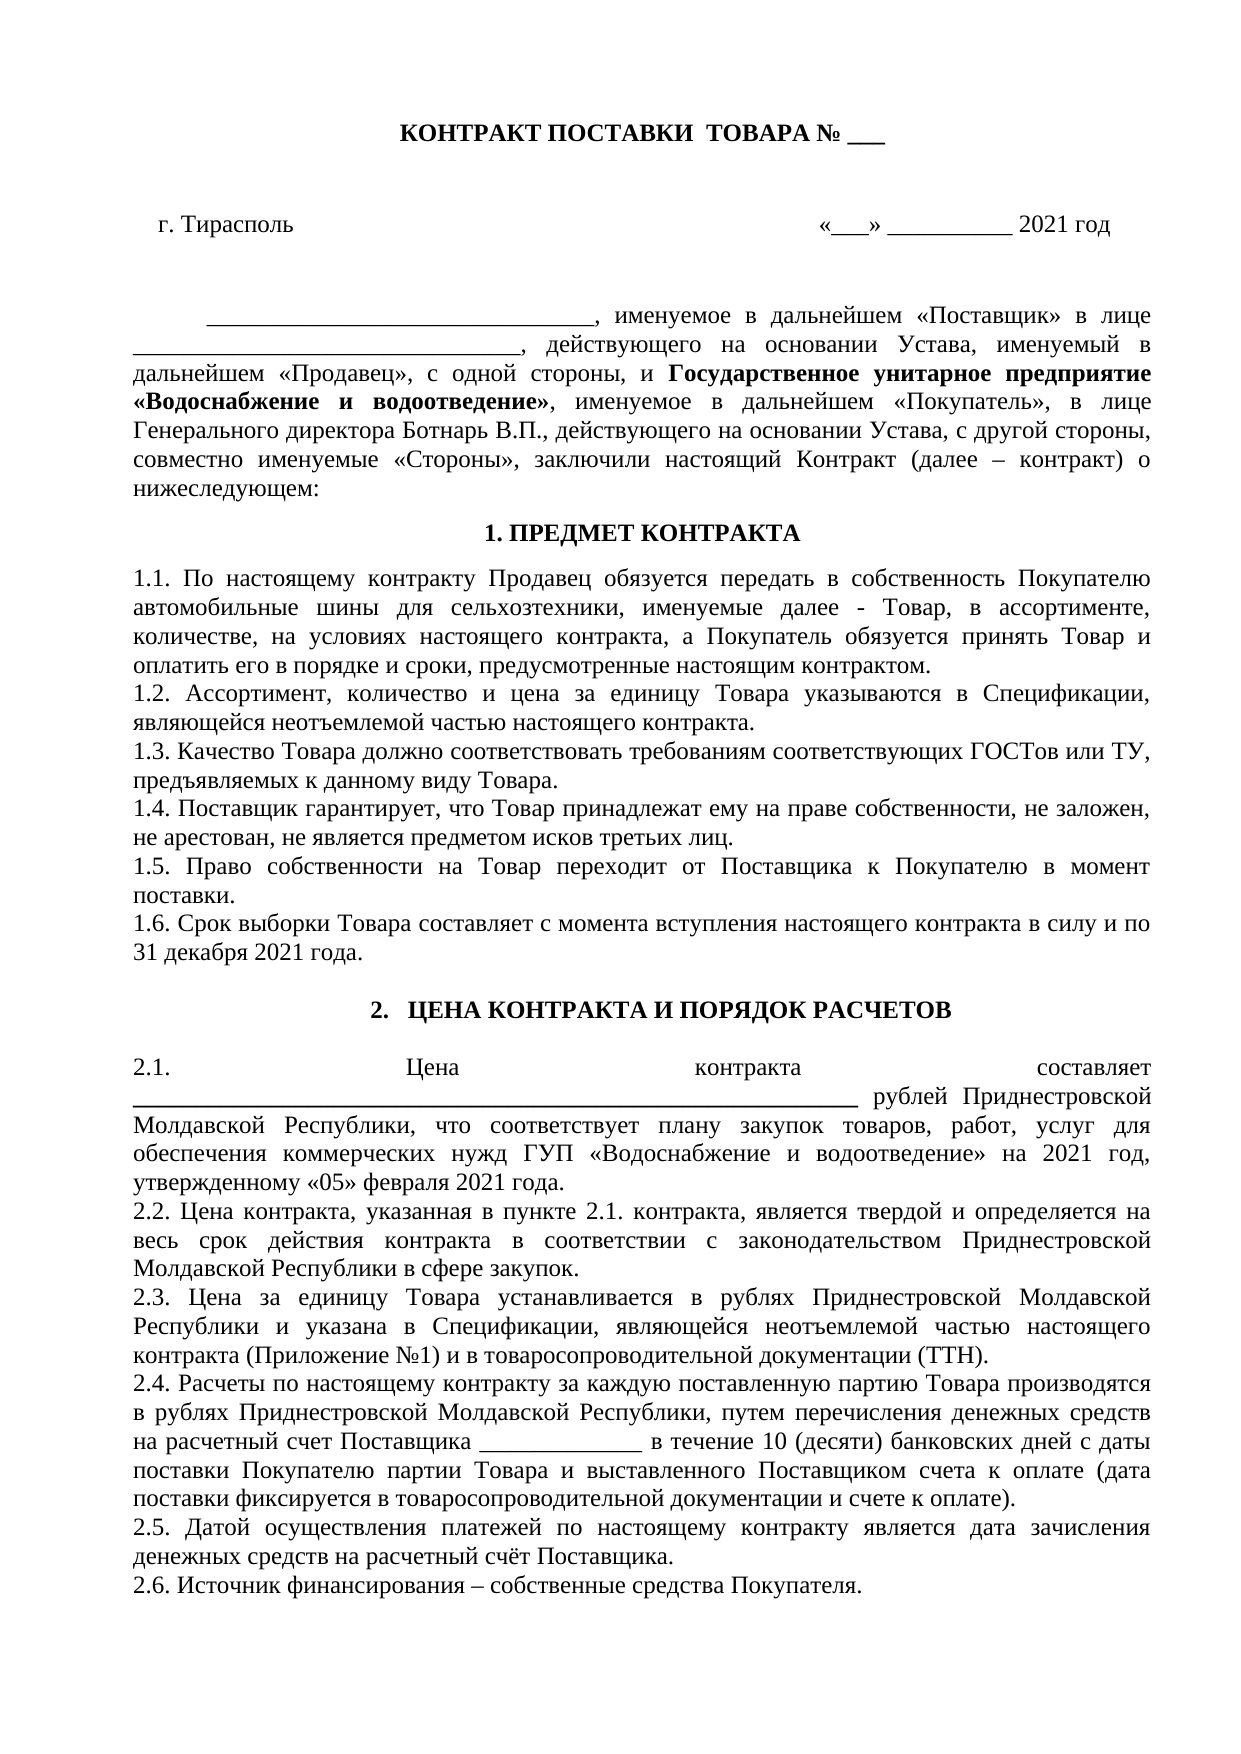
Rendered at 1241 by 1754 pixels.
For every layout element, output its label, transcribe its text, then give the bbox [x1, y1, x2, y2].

text 1. ПРЕДМЕТ КОНТРАКТА [133, 518, 1152, 547]
text 1.3. Качество Товара должно соответствовать требованиям соответствующих ГОСТов или ТУ, предъявляемых к данному виду Товара. [133, 736, 1152, 793]
text 2.6. Источник финансирования – собственные средства Покупателя. [133, 1570, 1152, 1598]
text 1.4. Поставщик гарантирует, что Товар принадлежат ему на праве собственности, не заложен, не арестован, не является предметом исков третьих лиц. [133, 793, 1152, 851]
text КОНТРАКТ ПОСТАВКИ ТОВАРА № ___ [133, 118, 1152, 147]
text 1.1. По настоящему контракту Продавец обязуется передать в собственность Покупателю автомобильные шины для сельхозтехники, именуемые далее - Товар, в ассортименте, количестве, на условиях настоящего контракта, а Покупатель обязуется принять Товар и оплатить его в порядке и сроки, предусмотренные настоящим контрактом. [133, 563, 1152, 678]
text г. Тирасполь «___» __________ 2021 год [133, 209, 1152, 238]
text 2.2. Цена контракта, указанная в пункте 2.1. контракта, является твердой и определяется на весь срок действия контракта в соответствии с законодательством Приднестровской Молдавской Республики в сфере закупок. [133, 1196, 1152, 1282]
text 1.5. Право собственности на Товар переходит от Поставщика к Покупателю в момент поставки. [133, 851, 1152, 908]
text 1.6. Срок выборки Товара составляет с момента вступления настоящего контракта в силу и по 31 декабря 2021 года. [133, 908, 1152, 966]
text 2.3. Цена за единицу Товара устанавливается в рублях Приднестровской Молдавской Республики и указана в Спецификации, являющейся неотъемлемой частью настоящего контракта (Приложение №1) и в товаросопроводительной документации (ТТН). [133, 1282, 1152, 1368]
text 2.1. Цена контракта составляет __________________________________________________________ рублей Приднестровской Молдавской Республики, что соответствует плану закупок товаров, работ, услуг для обеспечения коммерческих нужд ГУП «Водоснабжение и водоотведение» на 2021 год, утвержденному «05» февраля 2021 года. [133, 1052, 1152, 1196]
text 2.4. Расчеты по настоящему контракту за каждую поставленную партию Товара производятся в рублях Приднестровской Молдавской Республики, путем перечисления денежных средств на расчетный счет Поставщика _____________ в течение 10 (десяти) банковских дней с даты поставки Покупателю партии Товара и выставленного Поставщиком счета к оплате (дата поставки фиксируется в товаросопроводительной документации и счете к оплате). [133, 1368, 1152, 1512]
text 2.5. Датой осуществления платежей по настоящему контракту является дата зачисления денежных средств на расчетный счёт Поставщика. [133, 1512, 1152, 1570]
text 1.2. Ассортимент, количество и цена за единицу Товара указываются в Спецификации, являющейся неотъемлемой частью настоящего контракта. [133, 678, 1152, 736]
list ЦЕНА КОНТРАКТА И ПОРЯДОК РАСЧЕТОВ [170, 995, 1152, 1023]
text _______________________________, именуемое в дальнейшем «Поставщик» в лице _______________________________, действующего на основании Устава, именуемый в дальнейшем «Продавец», с одной стороны, и Государственное унитарное предприятие «Водоснабжение и водоотведение», именуемое в дальнейшем «Покупатель», в лице Генерального директора Ботнарь В.П., действующего на основании Устава, с другой стороны, совместно именуемые «Стороны», заключили настоящий Контракт (далее – контракт) о нижеследующем: [133, 300, 1152, 501]
